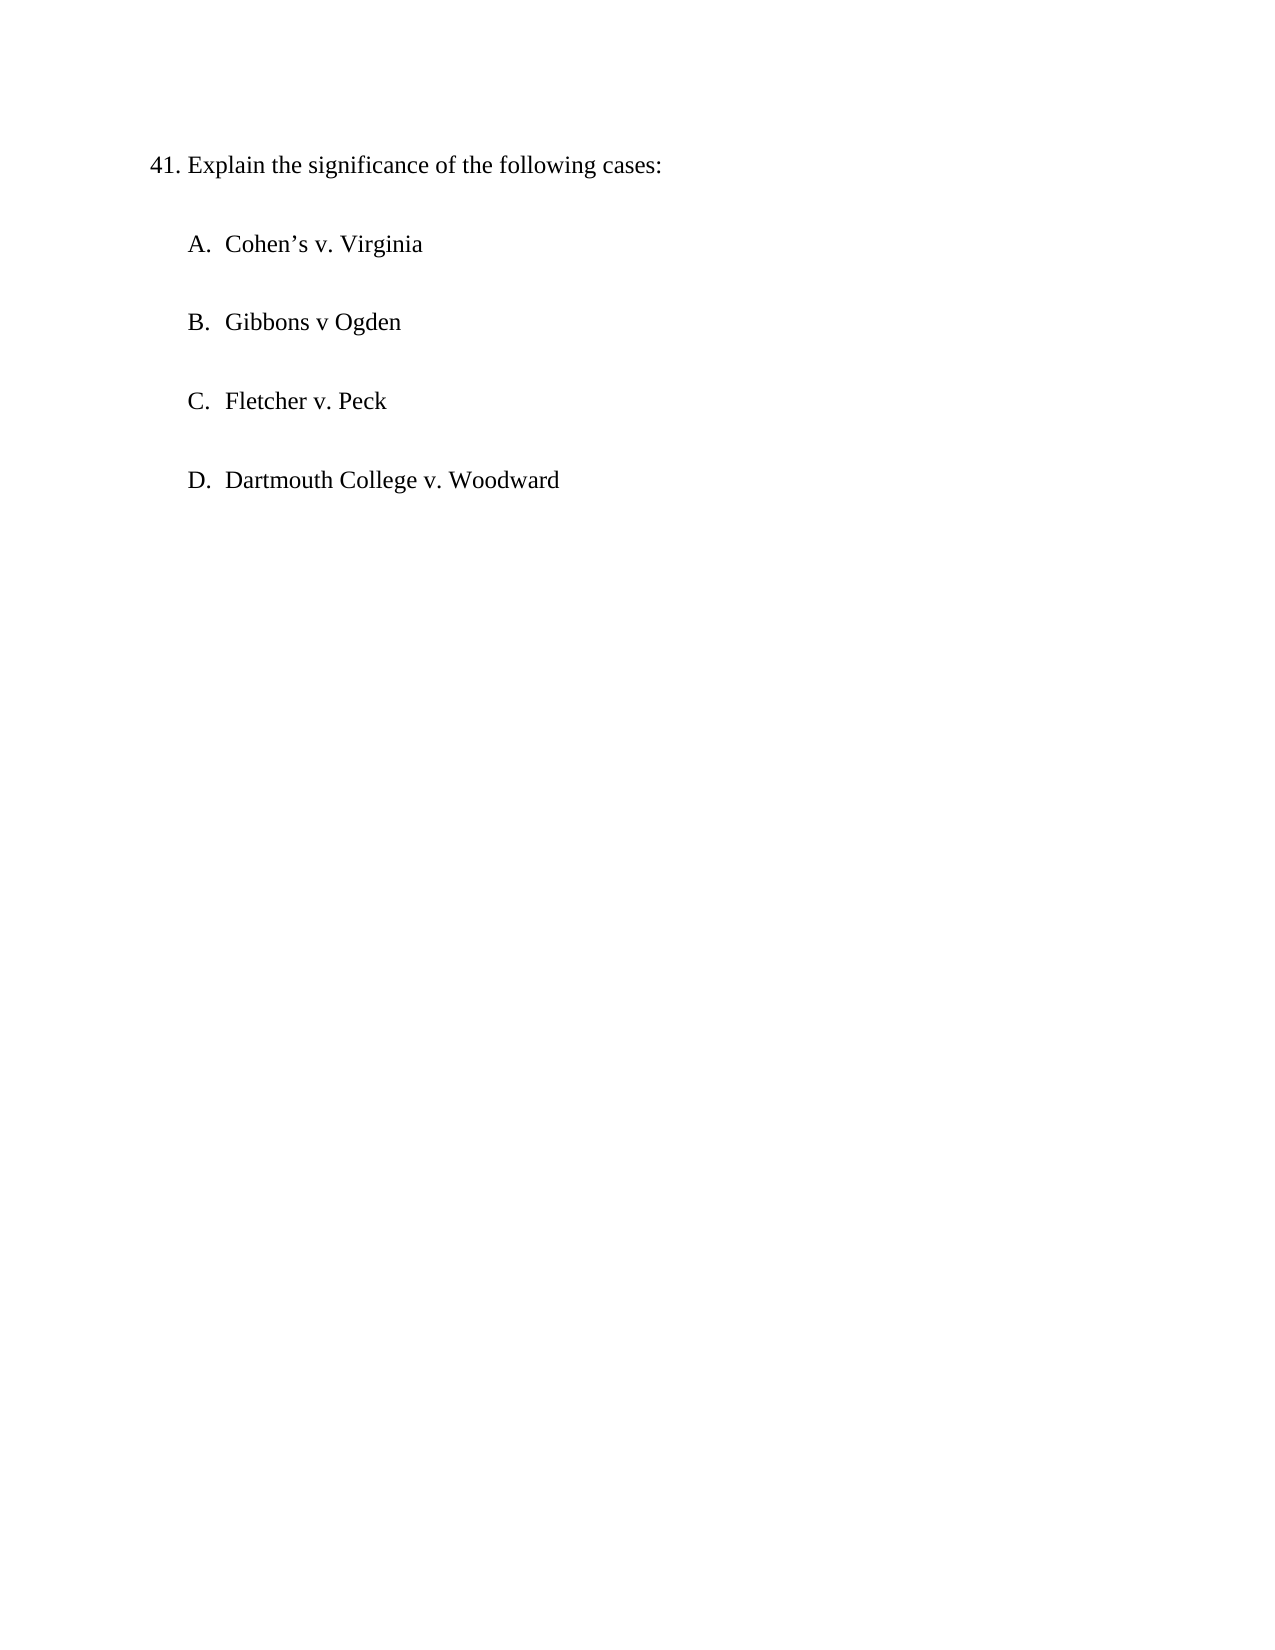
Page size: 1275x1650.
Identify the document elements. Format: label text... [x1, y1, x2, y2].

list Gibbons v Ogden [187, 307, 1125, 336]
list Fletcher v. Peck [187, 386, 1125, 415]
list Dartmouth College v. Woodward [187, 465, 1125, 494]
list Explain the significance of the following cases: [150, 150, 1125, 179]
list Cohen’s v. Virginia [187, 229, 1125, 257]
